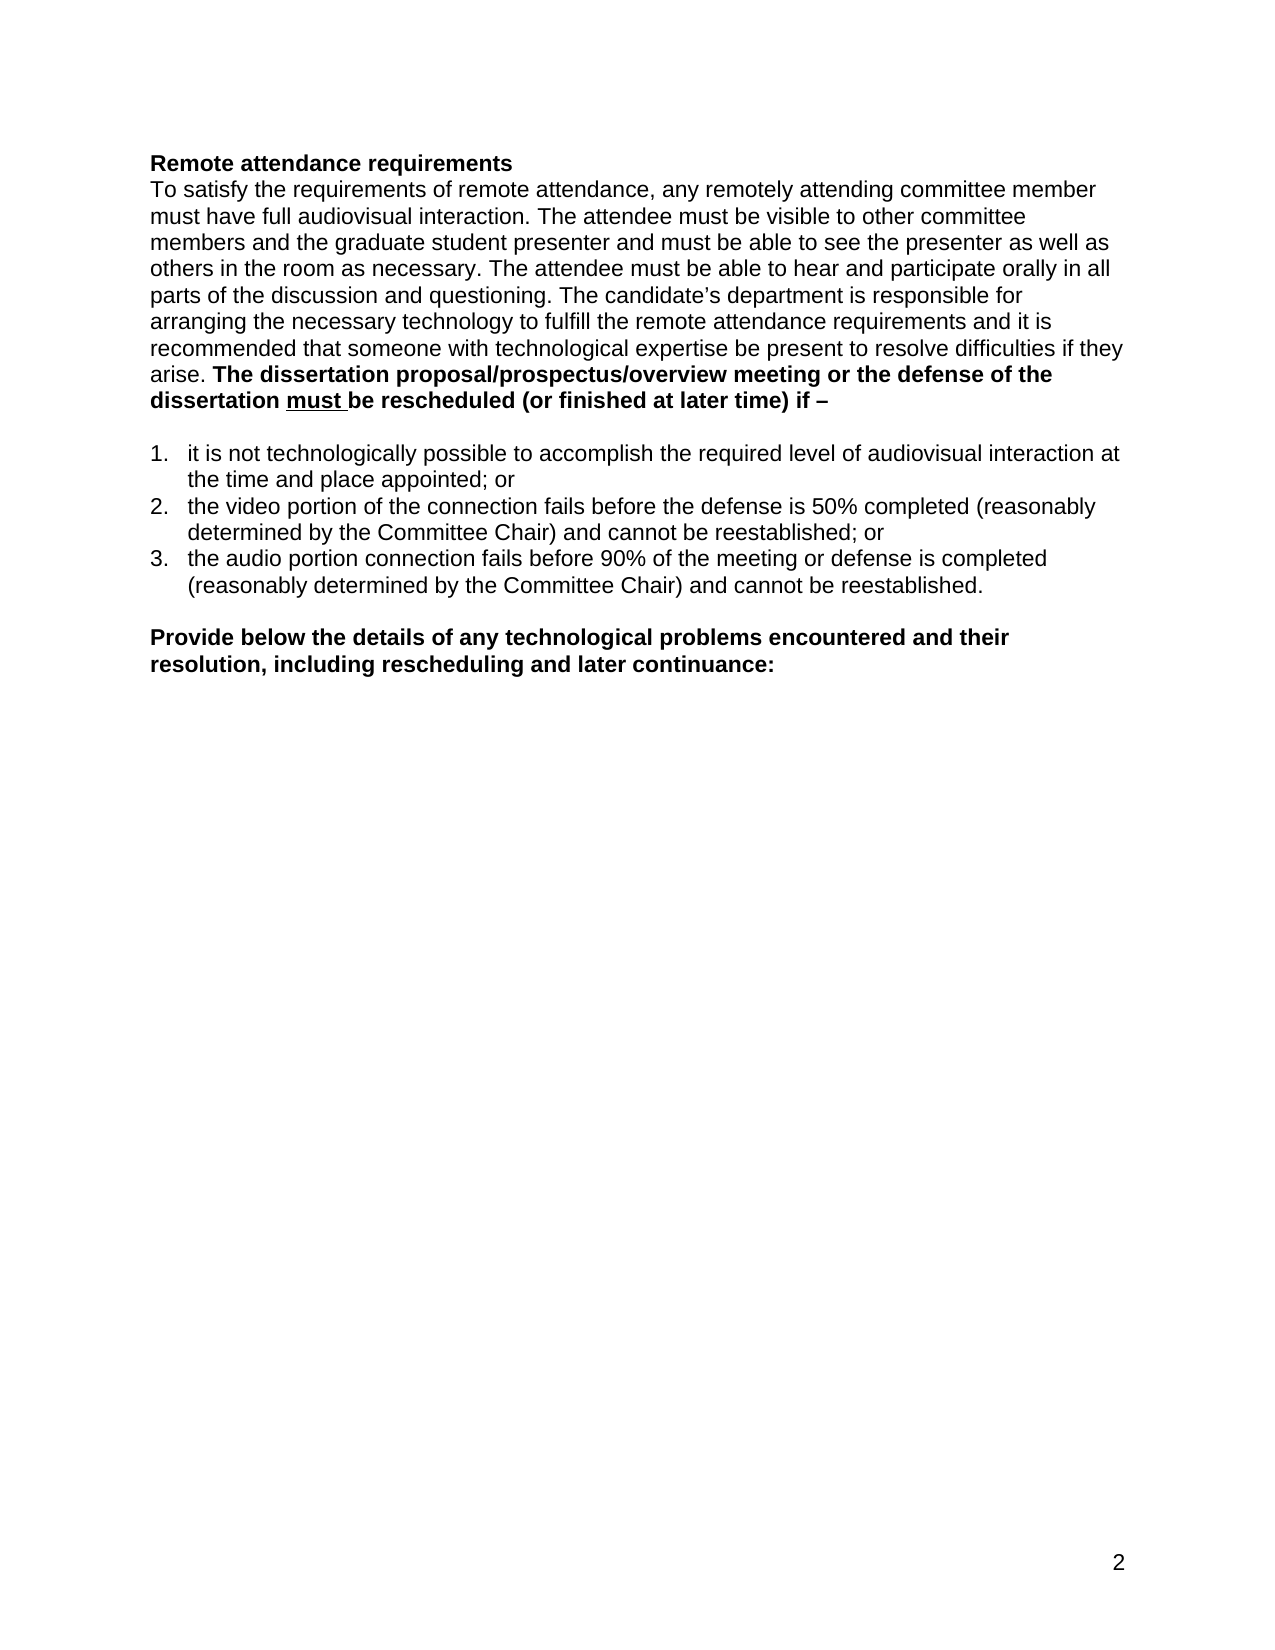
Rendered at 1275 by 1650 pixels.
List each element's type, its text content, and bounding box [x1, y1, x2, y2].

text To satisfy the requirements of remote attendance, any remotely attending committee member must have full audiovisual interaction. The attendee must be visible to other committee members and the graduate student presenter and must be able to see the presenter as well as others in the room as necessary. The attendee must be able to hear and participate orally in all parts of the discussion and questioning. The candidate’s department is responsible for arranging the necessary technology to fulfill the remote attendance requirements and it is recommended that someone with technological expertise be present to resolve difficulties if they arise. The dissertation proposal/prospectus/overview meeting or the defense of the dissertation must be rescheduled (or finished at later time) if – [150, 176, 1125, 413]
list the audio portion connection fails before 90% of the meeting or defense is completed (reasonably determined by the Committee Chair) and cannot be reestablished. [150, 545, 1125, 598]
list the video portion of the connection fails before the defense is 50% completed (reasonably determined by the Committee Chair) and cannot be reestablished; or [150, 493, 1125, 545]
text Remote attendance requirements [150, 150, 1125, 176]
text Provide below the details of any technological problems encountered and their resolution, including rescheduling and later continuance: [150, 624, 1125, 677]
list it is not technologically possible to accomplish the required level of audiovisual interaction at the time and place appointed; or [150, 440, 1125, 493]
